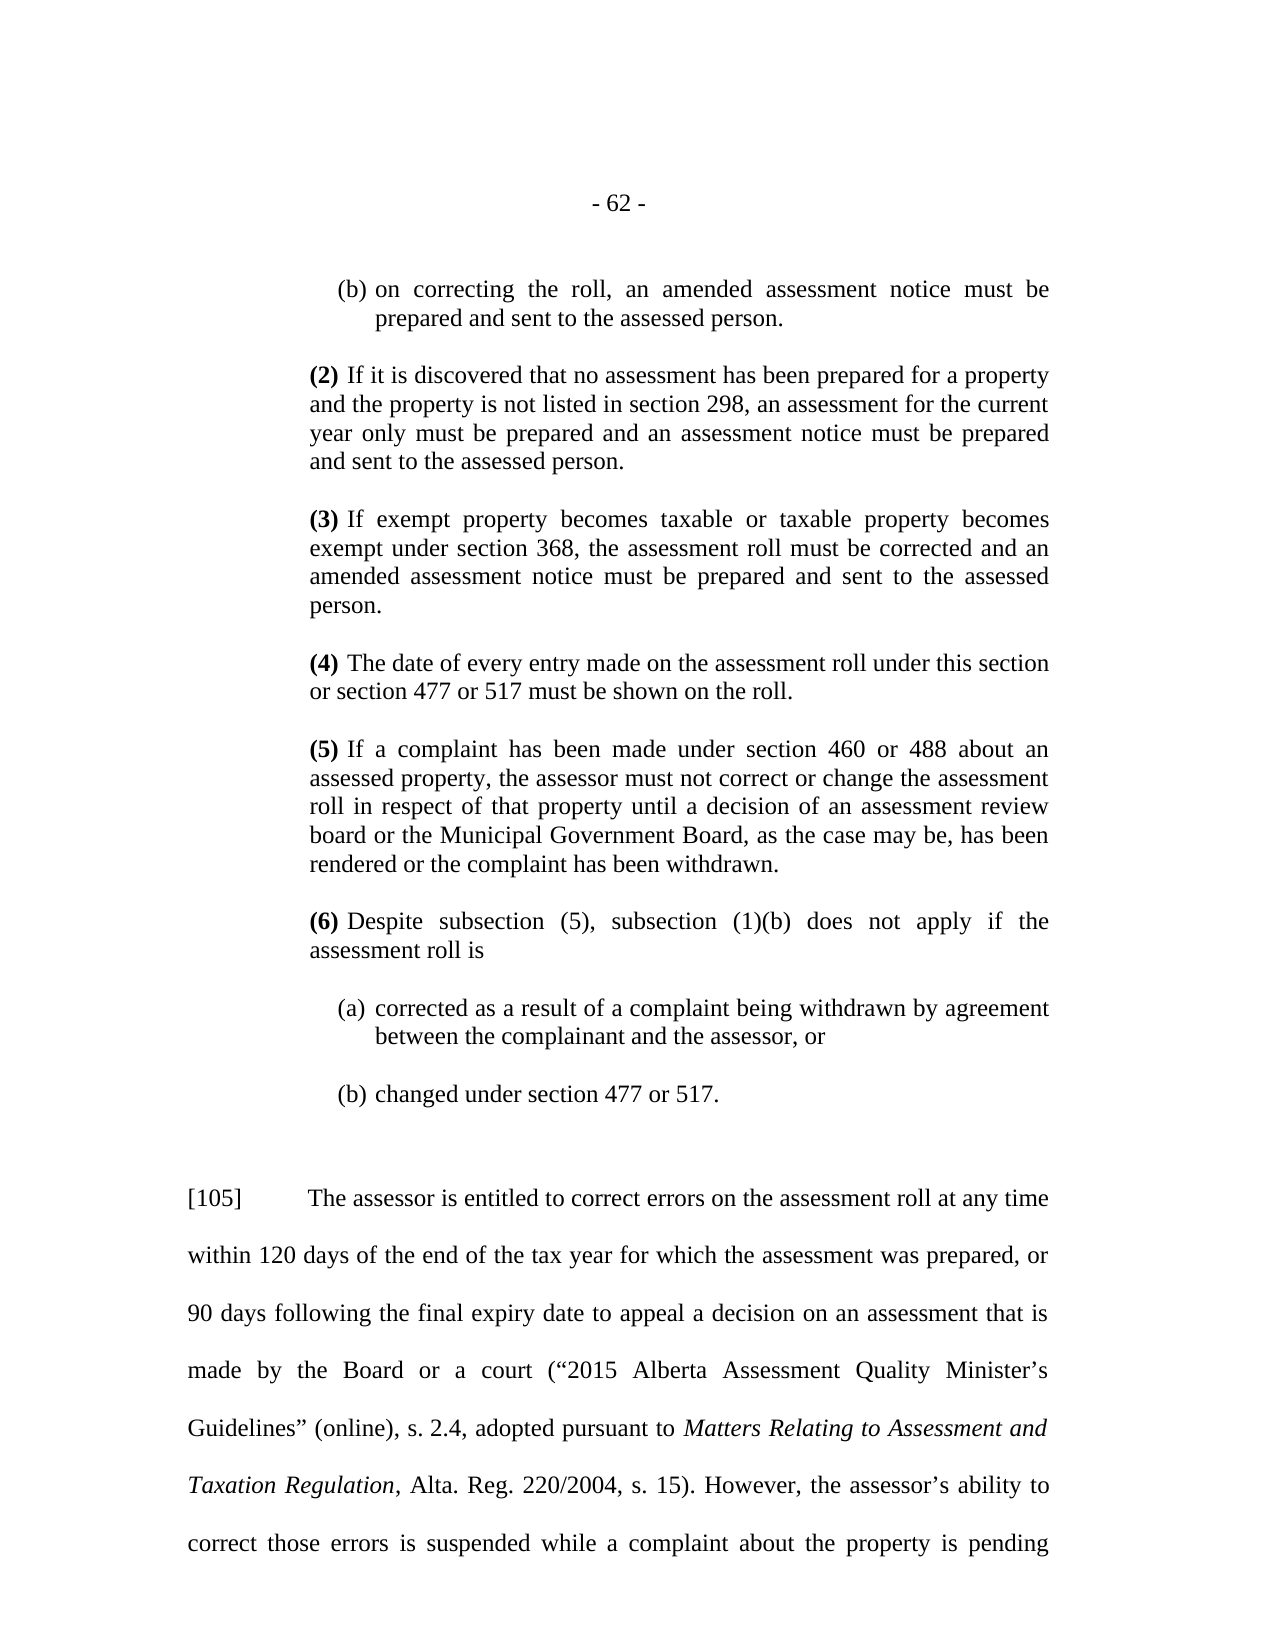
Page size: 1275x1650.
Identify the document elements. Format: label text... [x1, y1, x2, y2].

list on correcting the roll, an amended assessment notice must be prepared and sent to the assessed person. [337, 274, 1050, 331]
list Despite subsection (5), subsection (1)(b) does not apply if the assessment roll is [309, 906, 1050, 964]
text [187, 1183, 1050, 1556]
list changed under section 477 or 517. [337, 1079, 1050, 1108]
list If it is discovered that no assessment has been prepared for a property and the property is not listed in section 298, an assessment for the current year only must be prepared and an assessment notice must be prepared and sent to the assessed person. [309, 360, 1050, 475]
list If a complaint has been made under section 460 or 488 about an assessed property, the assessor must not correct or change the assessment roll in respect of that property until a decision of an assessment review board or the Municipal Government Board, as the case may be, has been rendered or the complaint has been withdrawn. [309, 734, 1050, 878]
list The date of every entry made on the assessment roll under this section or section 477 or 517 must be shown on the roll. [309, 648, 1050, 705]
list corrected as a result of a complaint being withdrawn by agreement between the complainant and the assessor, or [337, 993, 1050, 1050]
list If exempt property becomes taxable or taxable property becomes exempt under section 368, the assessment roll must be corrected and an amended assessment notice must be prepared and sent to the assessed person. [309, 504, 1050, 619]
